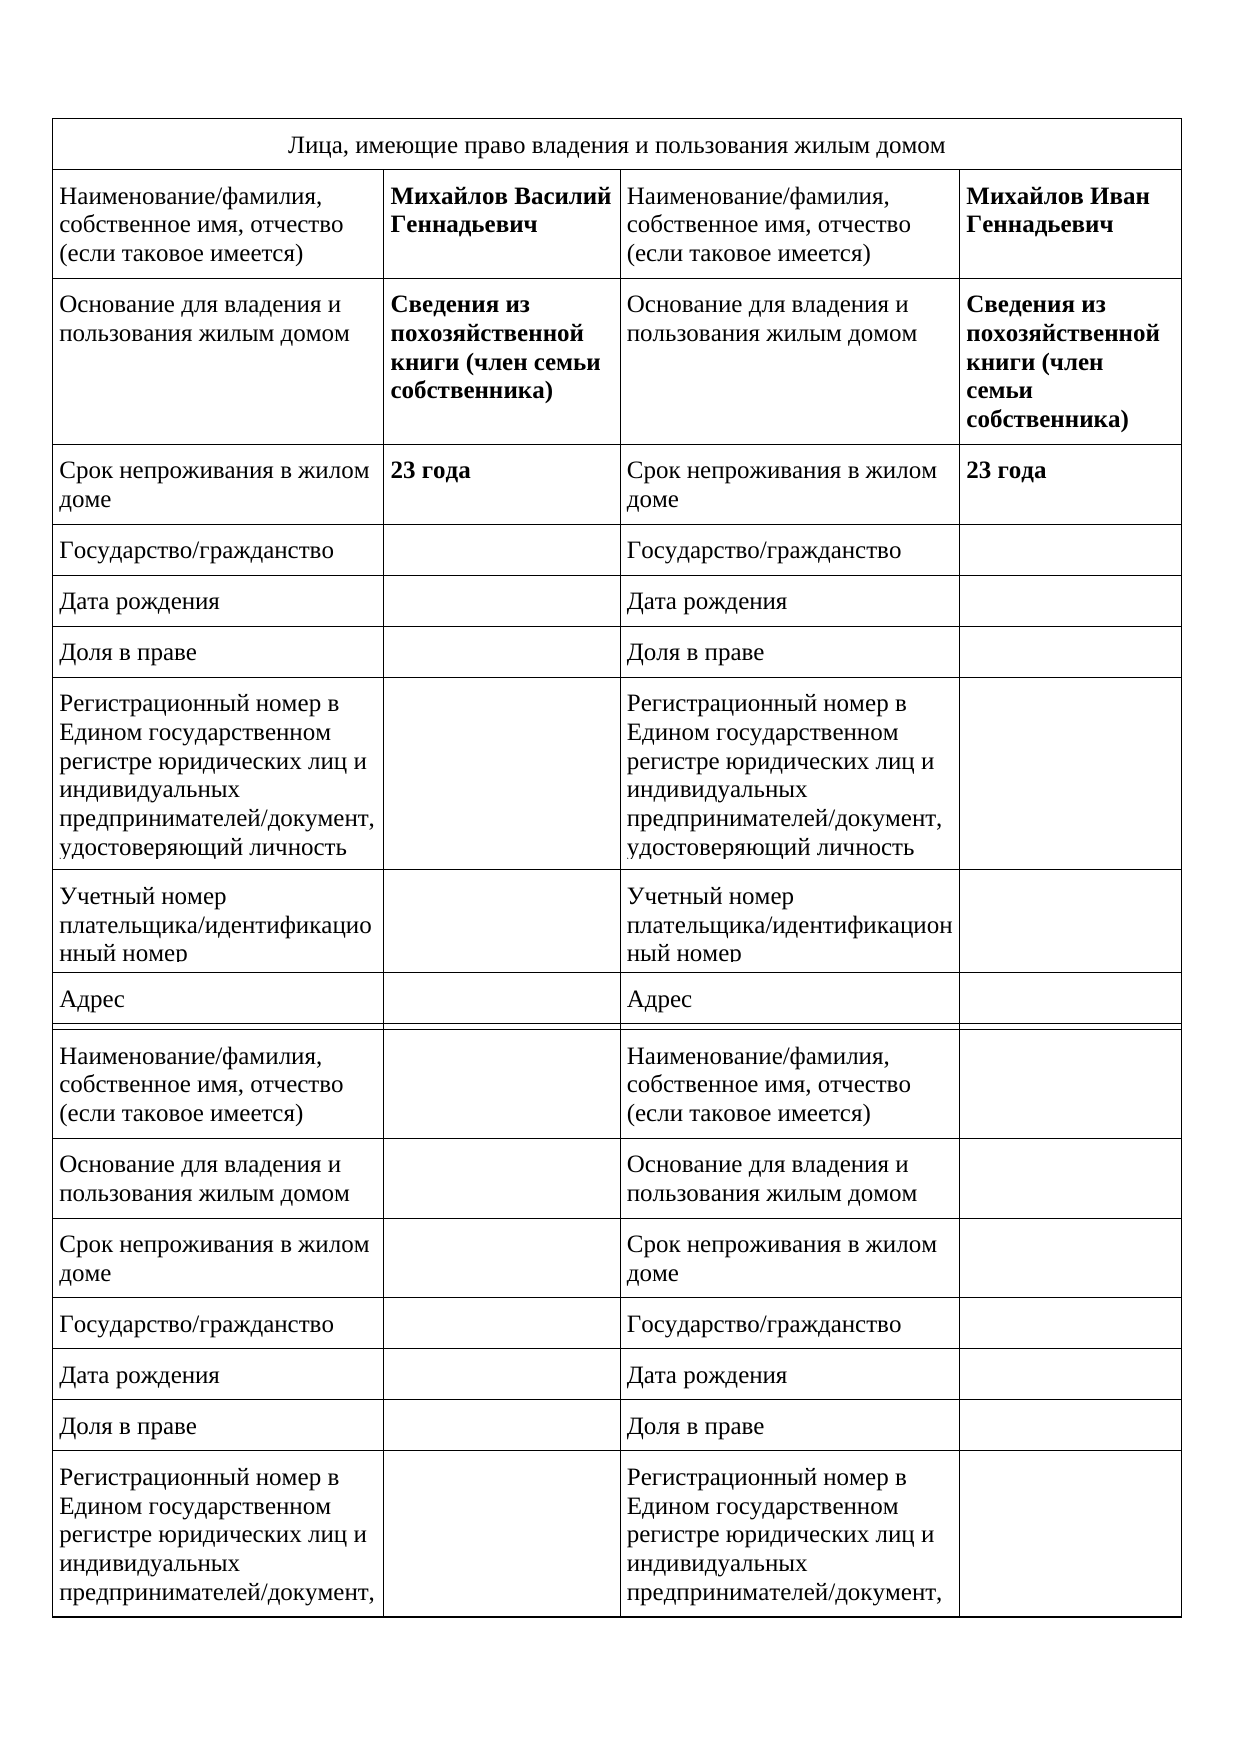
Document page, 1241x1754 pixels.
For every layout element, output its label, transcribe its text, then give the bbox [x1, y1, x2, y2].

table_cell Учетный номер плательщика/идентификационный номер [53, 870, 383, 972]
table_cell Наименование/фамилия, собственное имя, отчество (если таковое имеется) [621, 170, 959, 278]
table_cell Адрес [621, 973, 959, 1023]
table_cell Основание для владения и пользования жилым домом [53, 279, 383, 444]
table_cell Доля в праве [53, 627, 383, 677]
table_cell [960, 1400, 1181, 1450]
table_cell Срок непроживания в жилом доме [53, 445, 383, 523]
table_cell [384, 1139, 620, 1217]
table_cell Лица, имеющие право владения и пользования жилым домом [53, 119, 1181, 169]
table_cell Наименование/фамилия, собственное имя, отчество (если таковое имеется) [621, 1030, 959, 1138]
table_cell Регистрационный номер в Едином государственном регистре юридических лиц и индивидуальных предпринимателей/документ, удостоверяющий личность [621, 678, 959, 869]
table_cell 23 года [384, 445, 620, 523]
table_cell Сведения из похозяйственной книги (член семьи собственника) [384, 279, 620, 444]
table_cell Основание для владения и пользования жилым домом [53, 1139, 383, 1217]
table_cell [384, 973, 620, 1023]
table_cell [960, 1298, 1181, 1348]
table_cell [384, 1400, 620, 1450]
table_cell [384, 525, 620, 574]
table_cell [621, 1024, 959, 1029]
table_cell [384, 1030, 620, 1138]
table_cell [960, 1219, 1181, 1297]
table_cell Наименование/фамилия, собственное имя, отчество (если таковое имеется) [53, 170, 383, 278]
table_cell [384, 1451, 620, 1616]
table_cell Михайлов Василий Геннадьевич [384, 170, 620, 278]
table_cell [960, 525, 1181, 574]
table_cell Адрес [53, 973, 383, 1023]
table_cell Доля в праве [53, 1400, 383, 1450]
table_cell Михайлов Иван Геннадьевич [960, 170, 1181, 278]
table_cell [384, 870, 620, 972]
table_cell Срок непроживания в жилом доме [621, 1219, 959, 1297]
table_cell [960, 576, 1181, 626]
table_cell [960, 1030, 1181, 1138]
table_cell Государство/гражданство [621, 525, 959, 574]
table_cell [960, 1451, 1181, 1616]
table_cell Доля в праве [621, 1400, 959, 1450]
table_cell [960, 1024, 1181, 1029]
table_cell Наименование/фамилия, собственное имя, отчество (если таковое имеется) [53, 1030, 383, 1138]
table_cell Сведения из похозяйственной книги (член семьи собственника) [960, 279, 1181, 444]
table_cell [53, 1451, 383, 1616]
table_cell [960, 627, 1181, 677]
table_cell 23 года [960, 445, 1181, 523]
table_cell Регистрационный номер в Едином государственном регистре юридических лиц и индивидуальных предпринимателей/документ, удостоверяющий личность [53, 678, 383, 869]
table_cell Учетный номер плательщика/идентификационный номер [621, 870, 959, 972]
table_cell [384, 627, 620, 677]
table_cell [960, 1139, 1181, 1217]
table_cell Дата рождения [621, 1349, 959, 1399]
table_cell [384, 1219, 620, 1297]
table_cell [384, 678, 620, 869]
table_cell [960, 1349, 1181, 1399]
table_cell Основание для владения и пользования жилым домом [621, 1139, 959, 1217]
table_cell Основание для владения и пользования жилым домом [621, 279, 959, 444]
table_cell Дата рождения [53, 1349, 383, 1399]
table_cell Срок непроживания в жилом доме [621, 445, 959, 523]
table_cell [384, 576, 620, 626]
table_cell [960, 678, 1181, 869]
table_cell Срок непроживания в жилом доме [53, 1219, 383, 1297]
table_cell [384, 1024, 620, 1029]
table_cell [53, 1024, 383, 1029]
table_cell Дата рождения [53, 576, 383, 626]
table_cell [960, 870, 1181, 972]
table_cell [621, 1451, 959, 1616]
table_cell [384, 1298, 620, 1348]
table_cell Государство/гражданство [621, 1298, 959, 1348]
table_cell Государство/гражданство [53, 1298, 383, 1348]
table_cell Государство/гражданство [53, 525, 383, 574]
table_cell [960, 973, 1181, 1023]
table_cell Доля в праве [621, 627, 959, 677]
table_cell [384, 1349, 620, 1399]
table_cell Дата рождения [621, 576, 959, 626]
